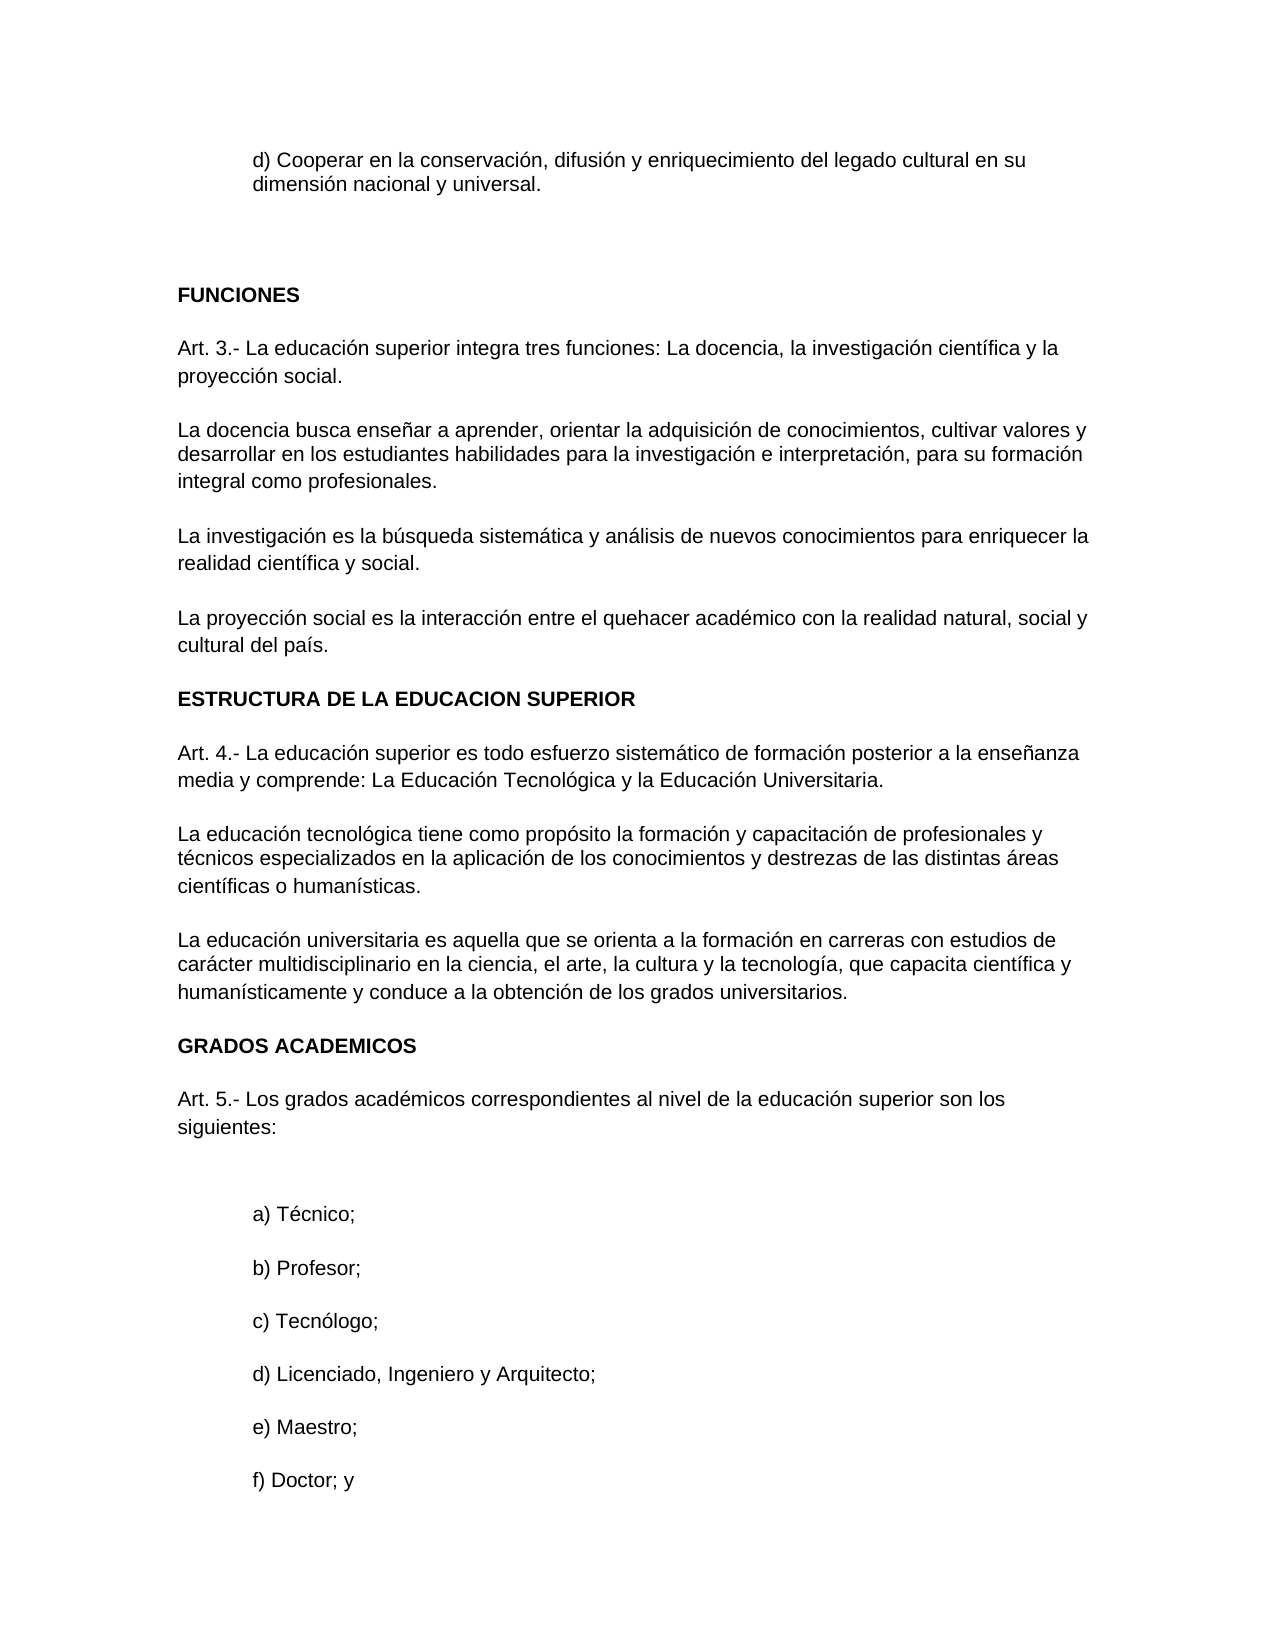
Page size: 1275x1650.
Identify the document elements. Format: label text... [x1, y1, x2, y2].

text d) Licenciado, Ingeniero y Arquitecto; [252, 1362, 1098, 1386]
text FUNCIONES [177, 283, 1098, 307]
text ESTRUCTURA DE LA EDUCACION SUPERIOR [177, 687, 1098, 711]
text La educación tecnológica tiene como propósito la formación y capacitación de profesionales y técnicos especializados en la aplicación de los conocimientos y destrezas de las distintas áreas científicas o humanísticas. [177, 822, 1098, 899]
text Art. 5.- Los grados académicos correspondientes al nivel de la educación superior son los siguientes: [177, 1087, 1098, 1140]
text Art. 3.- La educación superior integra tres funciones: La docencia, la investigación científica y la proyección social. [177, 336, 1098, 388]
text Art. 4.- La educación superior es todo esfuerzo sistemático de formación posterior a la enseñanza media y comprende: La Educación Tecnológica y la Educación Universitaria. [177, 740, 1098, 793]
text d) Cooperar en la conservación, difusión y enriquecimiento del legado cultural en su dimensión nacional y universal. [252, 148, 1098, 196]
text La docencia busca enseñar a aprender, orientar la adquisición de conocimientos, cultivar valores y desarrollar en los estudiantes habilidades para la investigación e interpretación, para su formación integral como profesionales. [177, 418, 1098, 494]
text e) Maestro; [252, 1415, 1098, 1439]
text GRADOS ACADEMICOS [177, 1034, 1098, 1058]
text La investigación es la búsqueda sistemática y análisis de nuevos conocimientos para enriquecer la realidad científica y social. [177, 523, 1098, 576]
text b) Profesor; [252, 1256, 1098, 1279]
text a) Técnico; [252, 1169, 1098, 1226]
text La proyección social es la interacción entre el quehacer académico con la realidad natural, social y cultural del país. [177, 605, 1098, 658]
text c) Tecnólogo; [252, 1309, 1098, 1333]
text La educación universitaria es aquella que se orienta a la formación en carreras con estudios de carácter multidisciplinario en la ciencia, el arte, la cultura y la tecnología, que capacita científica y humanísticamente y conduce a la obtención de los grados universitarios. [177, 928, 1098, 1005]
text f) Doctor; y [252, 1468, 1098, 1492]
